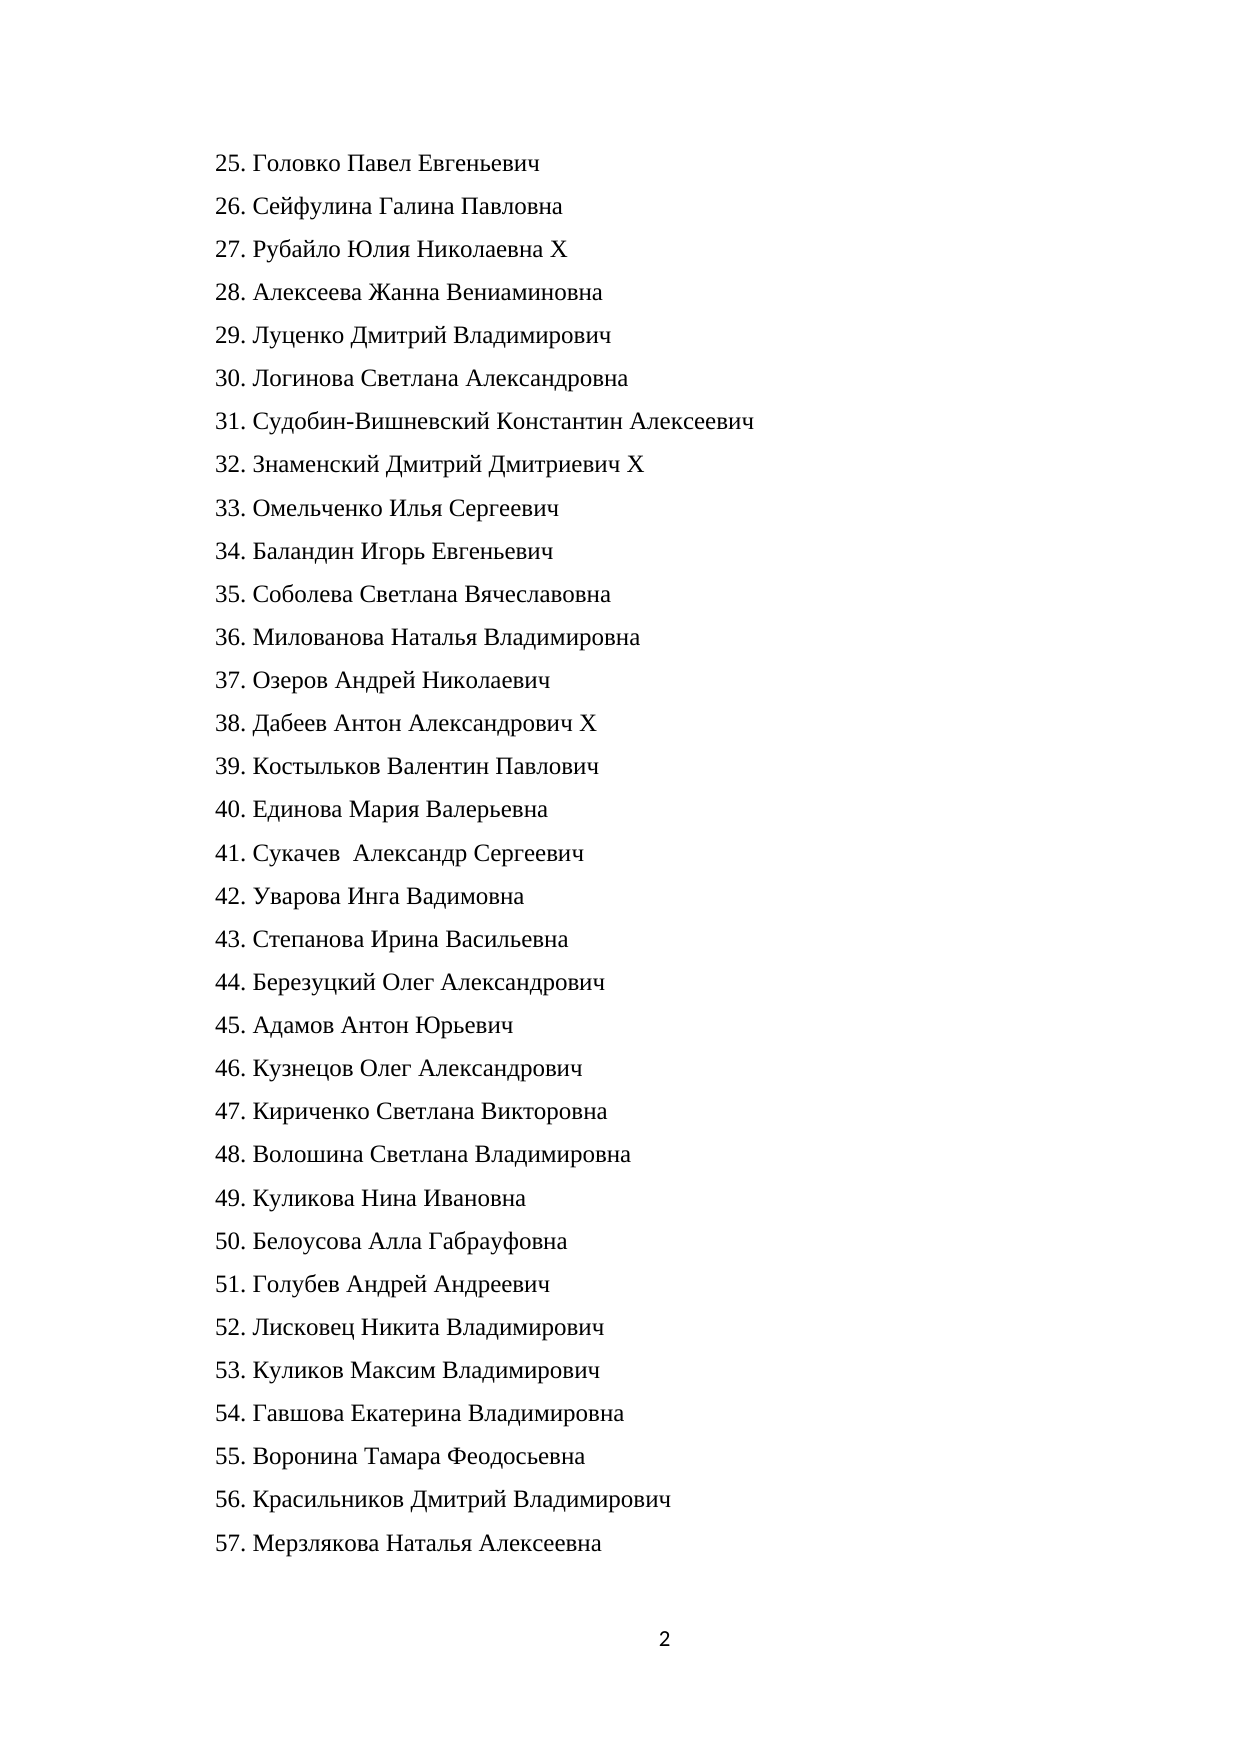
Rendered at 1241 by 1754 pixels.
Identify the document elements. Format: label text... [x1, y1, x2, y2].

list Степанова Ирина Васильевна [215, 924, 1152, 953]
list Сейфулина Галина Павловна [215, 191, 1152, 219]
list Алексеева Жанна Вениаминовна [215, 277, 1152, 306]
list Милованова Наталья Владимировна [215, 622, 1152, 651]
list Баландин Игорь Евгеньевич [215, 536, 1152, 564]
list Уварова Инга Вадимовна [215, 881, 1152, 909]
list Лисковец Никита Владимирович [215, 1312, 1152, 1341]
list Воронина Тамара Феодосьевна [215, 1441, 1152, 1470]
list Куликов Максим Владимирович [215, 1355, 1152, 1384]
list Белоусова Алла Габрауфовна [215, 1226, 1152, 1254]
list Рубайло Юлия Николаевна Х [215, 234, 1152, 263]
list Костыльков Валентин Павлович [215, 751, 1152, 780]
list Логинова Светлана Александровна [215, 363, 1152, 392]
list Кириченко Светлана Викторовна [215, 1096, 1152, 1125]
list Березуцкий Олег Александрович [215, 967, 1152, 996]
list Судобин-Вишневский Константин Алексеевич [215, 406, 1152, 435]
list Кузнецов Олег Александрович [215, 1053, 1152, 1082]
list Головко Павел Евгеньевич [215, 148, 1152, 176]
list Единова Мария Валерьевна [215, 794, 1152, 823]
list Соболева Светлана Вячеславовна [215, 579, 1152, 608]
list Знаменский Дмитрий Дмитриевич Х [215, 449, 1152, 478]
list Волошина Светлана Владимировна [215, 1139, 1152, 1168]
list Омельченко Илья Сергеевич [215, 493, 1152, 521]
list Гавшова Екатерина Владимировна [215, 1398, 1152, 1427]
list Сукачев Александр Сергеевич [215, 838, 1152, 866]
list Озеров Андрей Николаевич [215, 665, 1152, 694]
list Дабеев Антон Александрович Х [215, 708, 1152, 737]
list Красильников Дмитрий Владимирович [215, 1484, 1152, 1513]
list Луценко Дмитрий Владимирович [215, 320, 1152, 349]
list Адамов Антон Юрьевич [215, 1010, 1152, 1039]
list Голубев Андрей Андреевич [215, 1269, 1152, 1298]
list Куликова Нина Ивановна [215, 1183, 1152, 1211]
list Мерзлякова Наталья Алексеевна [215, 1528, 1152, 1556]
